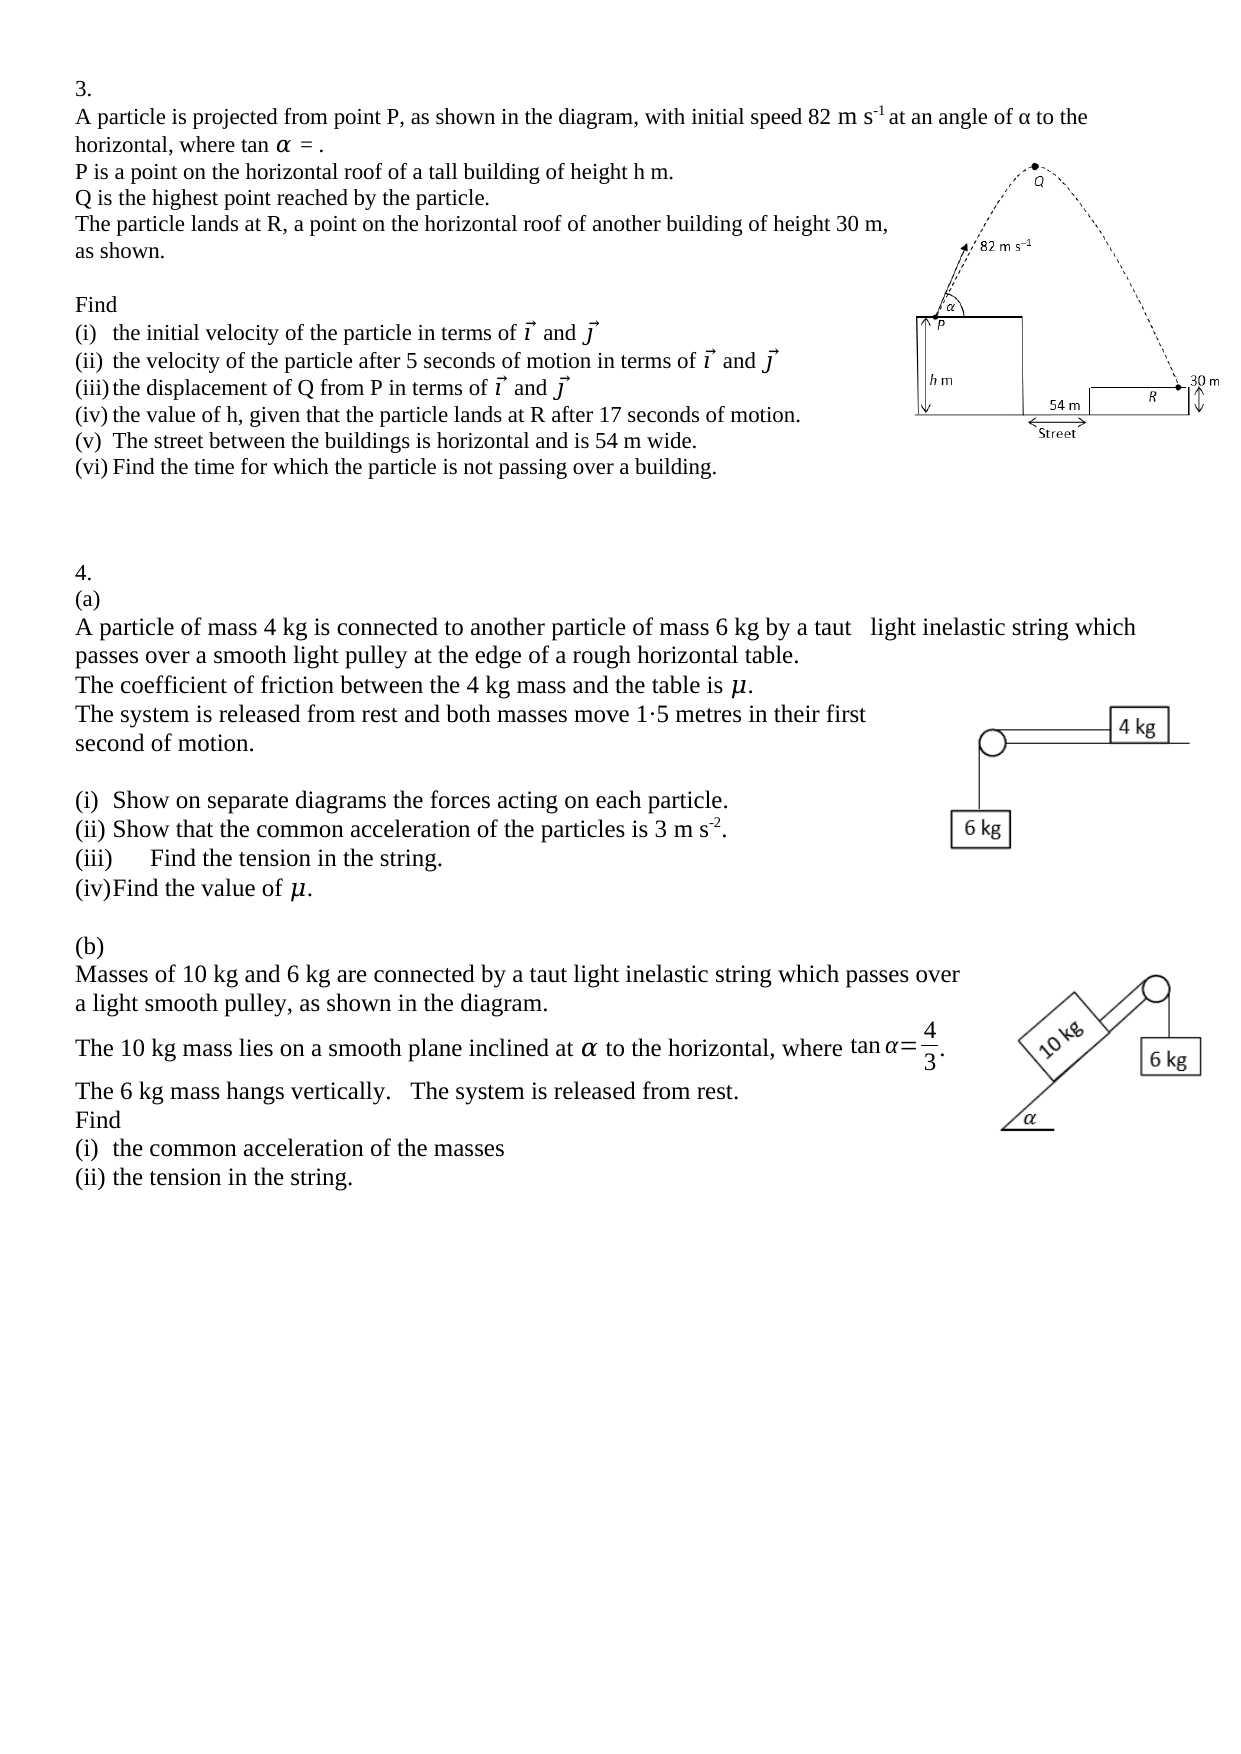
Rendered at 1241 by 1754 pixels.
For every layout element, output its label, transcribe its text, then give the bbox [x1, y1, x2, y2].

list Show that the common acceleration of the particles is 3 m s-2. [75, 814, 943, 843]
list the common acceleration of the masses [75, 1133, 1165, 1162]
text Find [75, 1105, 991, 1133]
picture [912, 158, 1225, 441]
text A particle of mass 4 kg is connected to another particle of mass 6 kg by a taut light inelastic string which passes over a smooth light pulley at the edge of a rough horizontal table. [75, 612, 1165, 669]
list Show on separate diagrams the forces acting on each particle. [75, 786, 943, 814]
text 4. [75, 559, 1165, 585]
list Find the value of 𝜇. [75, 872, 1165, 902]
text (b) [75, 931, 1165, 959]
text Q is the highest point reached by the particle. [75, 184, 912, 211]
text Masses of 10 kg and 6 kg are connected by a taut light inelastic string which passes over a light smooth pulley, as shown in the diagram. [75, 959, 1165, 1017]
picture [991, 968, 1207, 1139]
list the tension in the string. [75, 1162, 1165, 1191]
text P is a point on the horizontal roof of a tall building of height h m. [75, 158, 912, 184]
list the initial velocity of the particle in terms of 𝚤 ⃗ and 𝚥 ⃗ [75, 318, 912, 345]
picture [943, 700, 1192, 854]
text (a) [75, 585, 1165, 612]
text 3. [75, 75, 1165, 101]
list Find the tension in the string. [75, 843, 1165, 872]
text The system is released from rest and both masses move 1·5 metres in their first second of motion. [75, 699, 1165, 757]
text Find [75, 291, 912, 318]
list The street between the buildings is horizontal and is 54 m wide. [75, 427, 1165, 453]
text The 10 kg mass lies on a smooth plane inclined at 𝛼 to the horizontal, where . [75, 1017, 991, 1076]
text A particle is projected from point P, as shown in the diagram, with initial speed 82 m s-1 at an angle of α to the horizontal, where tan 𝛼 = . [75, 101, 1165, 158]
text The coefficient of friction between the 4 kg mass and the table is 𝜇. [75, 669, 1165, 699]
text The 6 kg mass hangs vertically. The system is released from rest. [75, 1076, 991, 1105]
list the value of h, given that the particle lands at R after 17 seconds of motion. [75, 401, 912, 427]
list Find the time for which the particle is not passing over a building. [75, 453, 1165, 480]
list the velocity of the particle after 5 seconds of motion in terms of 𝚤 ⃗ and 𝚥 ⃗ [75, 345, 912, 373]
text The particle lands at R, a point on the horizontal roof of another building of height 30 m, as shown. [75, 211, 912, 263]
list the displacement of Q from P in terms of 𝚤 ⃗ and 𝚥 ⃗ [75, 373, 912, 401]
